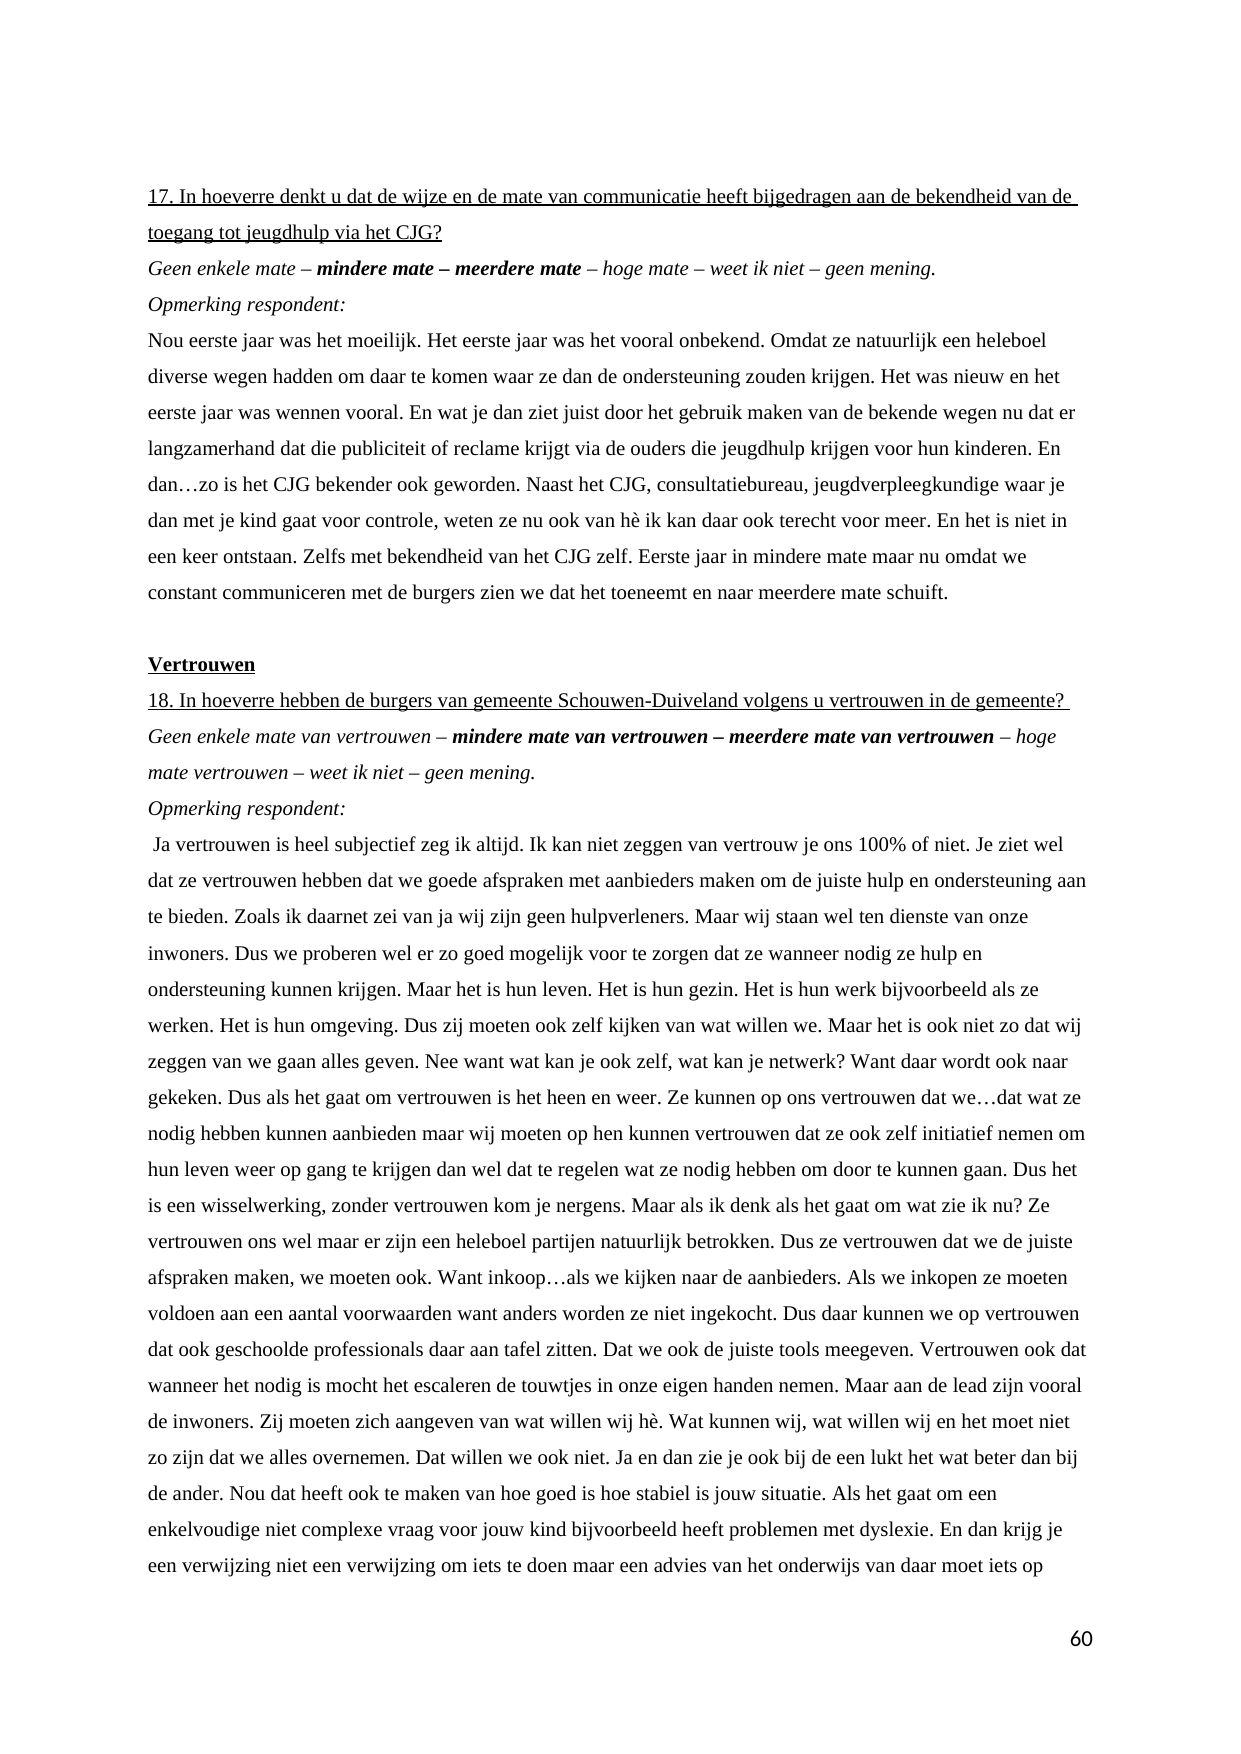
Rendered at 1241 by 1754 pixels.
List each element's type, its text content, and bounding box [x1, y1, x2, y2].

text Vertrouwen [148, 652, 1093, 676]
text Geen enkele mate van vertrouwen – mindere mate van vertrouwen – meerdere mate van vertrouwen – hoge mate vertrouwen – weet ik niet – geen mening. [148, 724, 1093, 784]
text Geen enkele mate – mindere mate – meerdere mate – hoge mate – weet ik niet – geen mening. [148, 256, 1093, 280]
text 17. In hoeverre denkt u dat de wijze en de mate van communicatie heeft bijgedragen aan de bekendheid van de toegang tot jeugdhulp via het CJG? [148, 184, 1093, 244]
text Nou eerste jaar was het moeilijk. Het eerste jaar was het vooral onbekend. Omdat ze natuurlijk een heleboel diverse wegen hadden om daar te komen waar ze dan de ondersteuning zouden krijgen. Het was nieuw en het eerste jaar was wennen vooral. En wat je dan ziet juist door het gebruik maken van de bekende wegen nu dat er langzamerhand dat die publiciteit of reclame krijgt via de ouders die jeugdhulp krijgen voor hun kinderen. En dan…zo is het CJG bekender ook geworden. Naast het CJG, consultatiebureau, jeugdverpleegkundige waar je dan met je kind gaat voor controle, weten ze nu ook van hè ik kan daar ook terecht voor meer. En het is niet in een keer ontstaan. Zelfs met bekendheid van het CJG zelf. Eerste jaar in mindere mate maar nu omdat we constant communiceren met de burgers zien we dat het toeneemt en naar meerdere mate schuift. [148, 328, 1093, 604]
text Opmerking respondent: [148, 796, 1093, 820]
text 18. In hoeverre hebben de burgers van gemeente Schouwen-Duiveland volgens u vertrouwen in de gemeente? [148, 688, 1093, 712]
text Opmerking respondent: [148, 292, 1093, 316]
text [148, 832, 1093, 1577]
